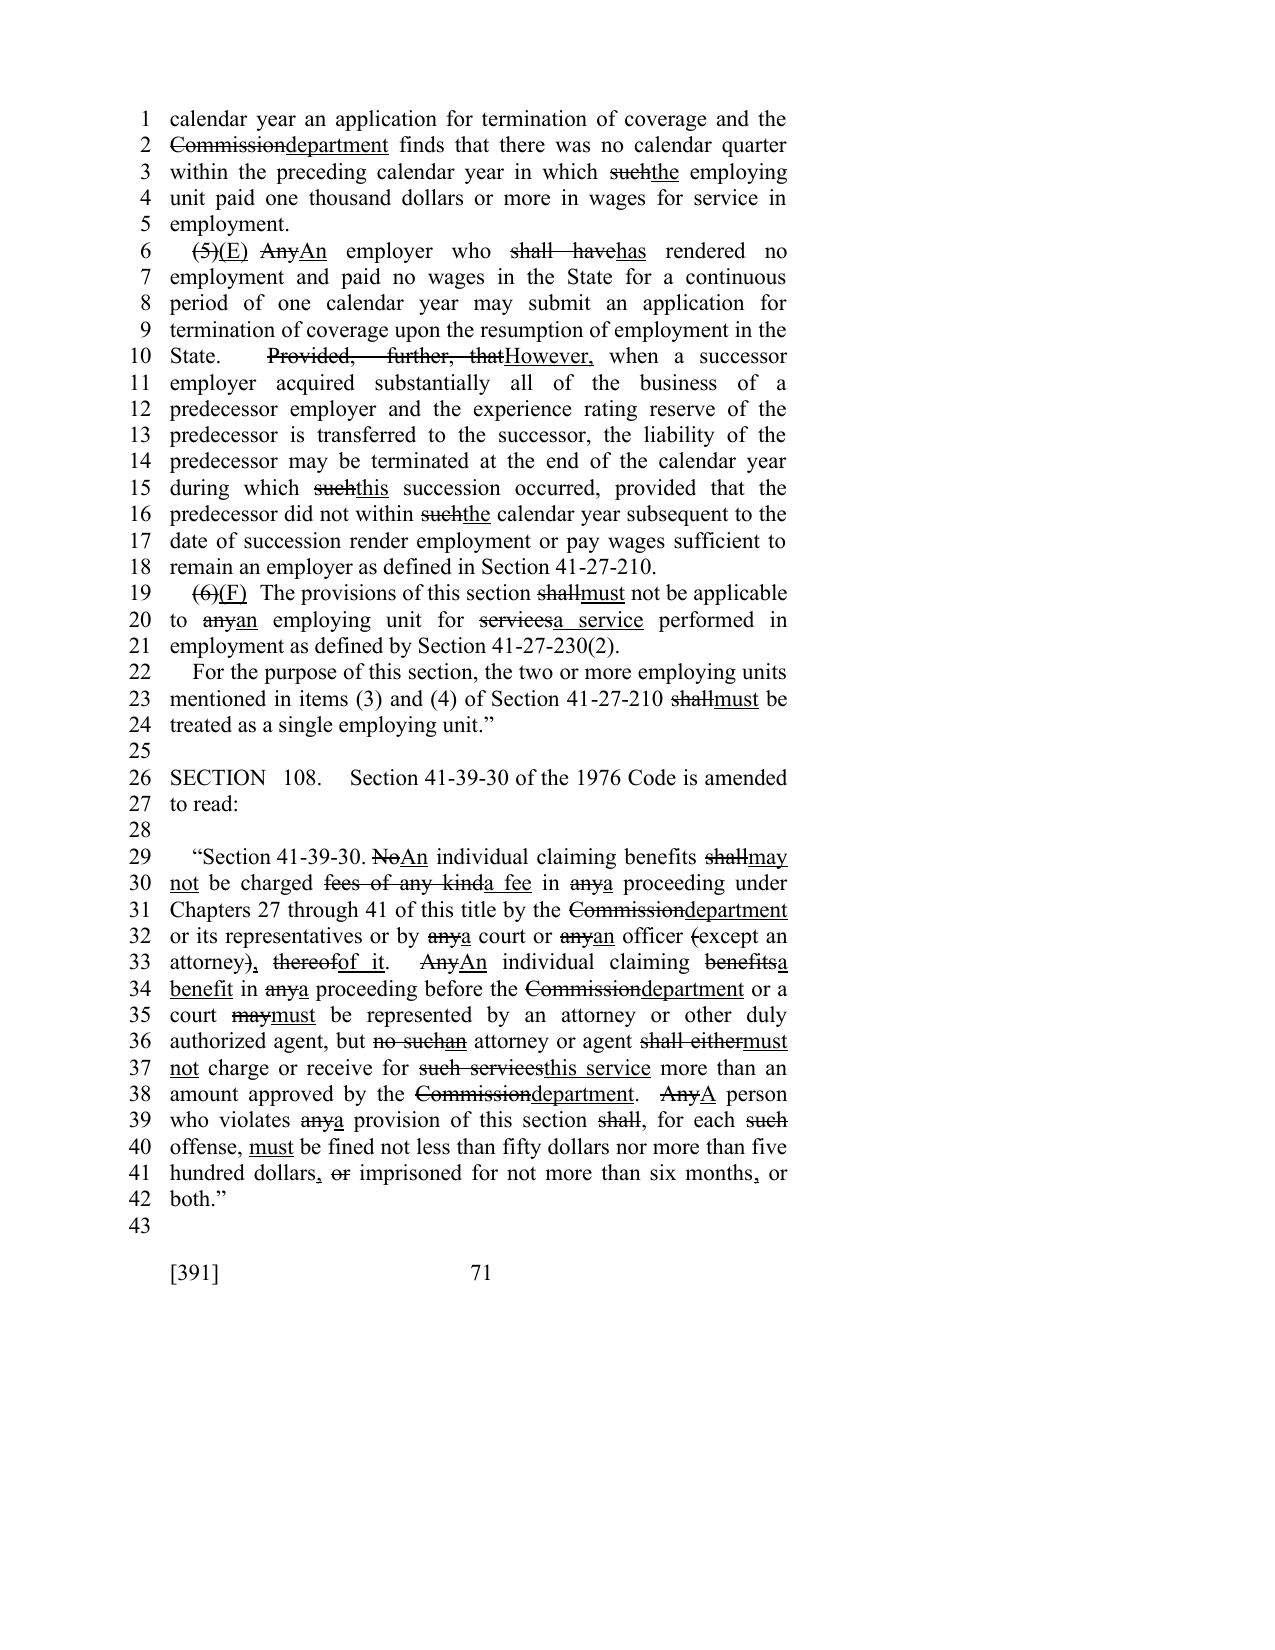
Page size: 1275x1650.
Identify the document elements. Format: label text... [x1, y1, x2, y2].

text (5)(E) AnyAn employer who shall havehas rendered no employment and paid no wages in the State for a continuous period of one calendar year may submit an application for termination of coverage upon the resumption of employment in the State. Provided, further, thatHowever, when a successor employer acquired substantially all of the business of a predecessor employer and the experience rating reserve of the predecessor is transferred to the successor, the liability of the predecessor may be terminated at the end of the calendar year during which suchthis succession occurred, provided that the predecessor did not within suchthe calendar year subsequent to the date of succession render employment or pay wages sufficient to remain an employer as defined in Section 41-27-210. [169, 237, 787, 579]
text SECTION 108. Section 41-39-30 of the 1976 Code is amended to read: [169, 764, 787, 817]
text For the purpose of this section, the two or more employing units mentioned in items (3) and (4) of Section 41-27-210 shallmust be treated as a single employing unit.” [169, 658, 787, 737]
text (6)(F) The provisions of this section shallmust not be applicable to anyan employing unit for servicesa service performed in employment as defined by Section 41-27-230(2). [169, 579, 787, 658]
text “Section 41-39-30. NoAn individual claiming benefits shallmay not be charged fees of any kinda fee in anya proceeding under Chapters 27 through 41 of this title by the Commissiondepartment or its representatives or by anya court or anyan officer (except an attorney), thereofof it. AnyAn individual claiming benefitsa benefit in anya proceeding before the Commissiondepartment or a court maymust be represented by an attorney or other duly authorized agent, but no suchan attorney or agent shall eithermust not charge or receive for such servicesthis service more than an amount approved by the Commissiondepartment. AnyA person who violates anya provision of this section shall, for each such offense, must be fined not less than fifty dollars nor more than five hundred dollars, or imprisoned for not more than six months, or both.” [169, 843, 787, 1212]
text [169, 105, 787, 237]
